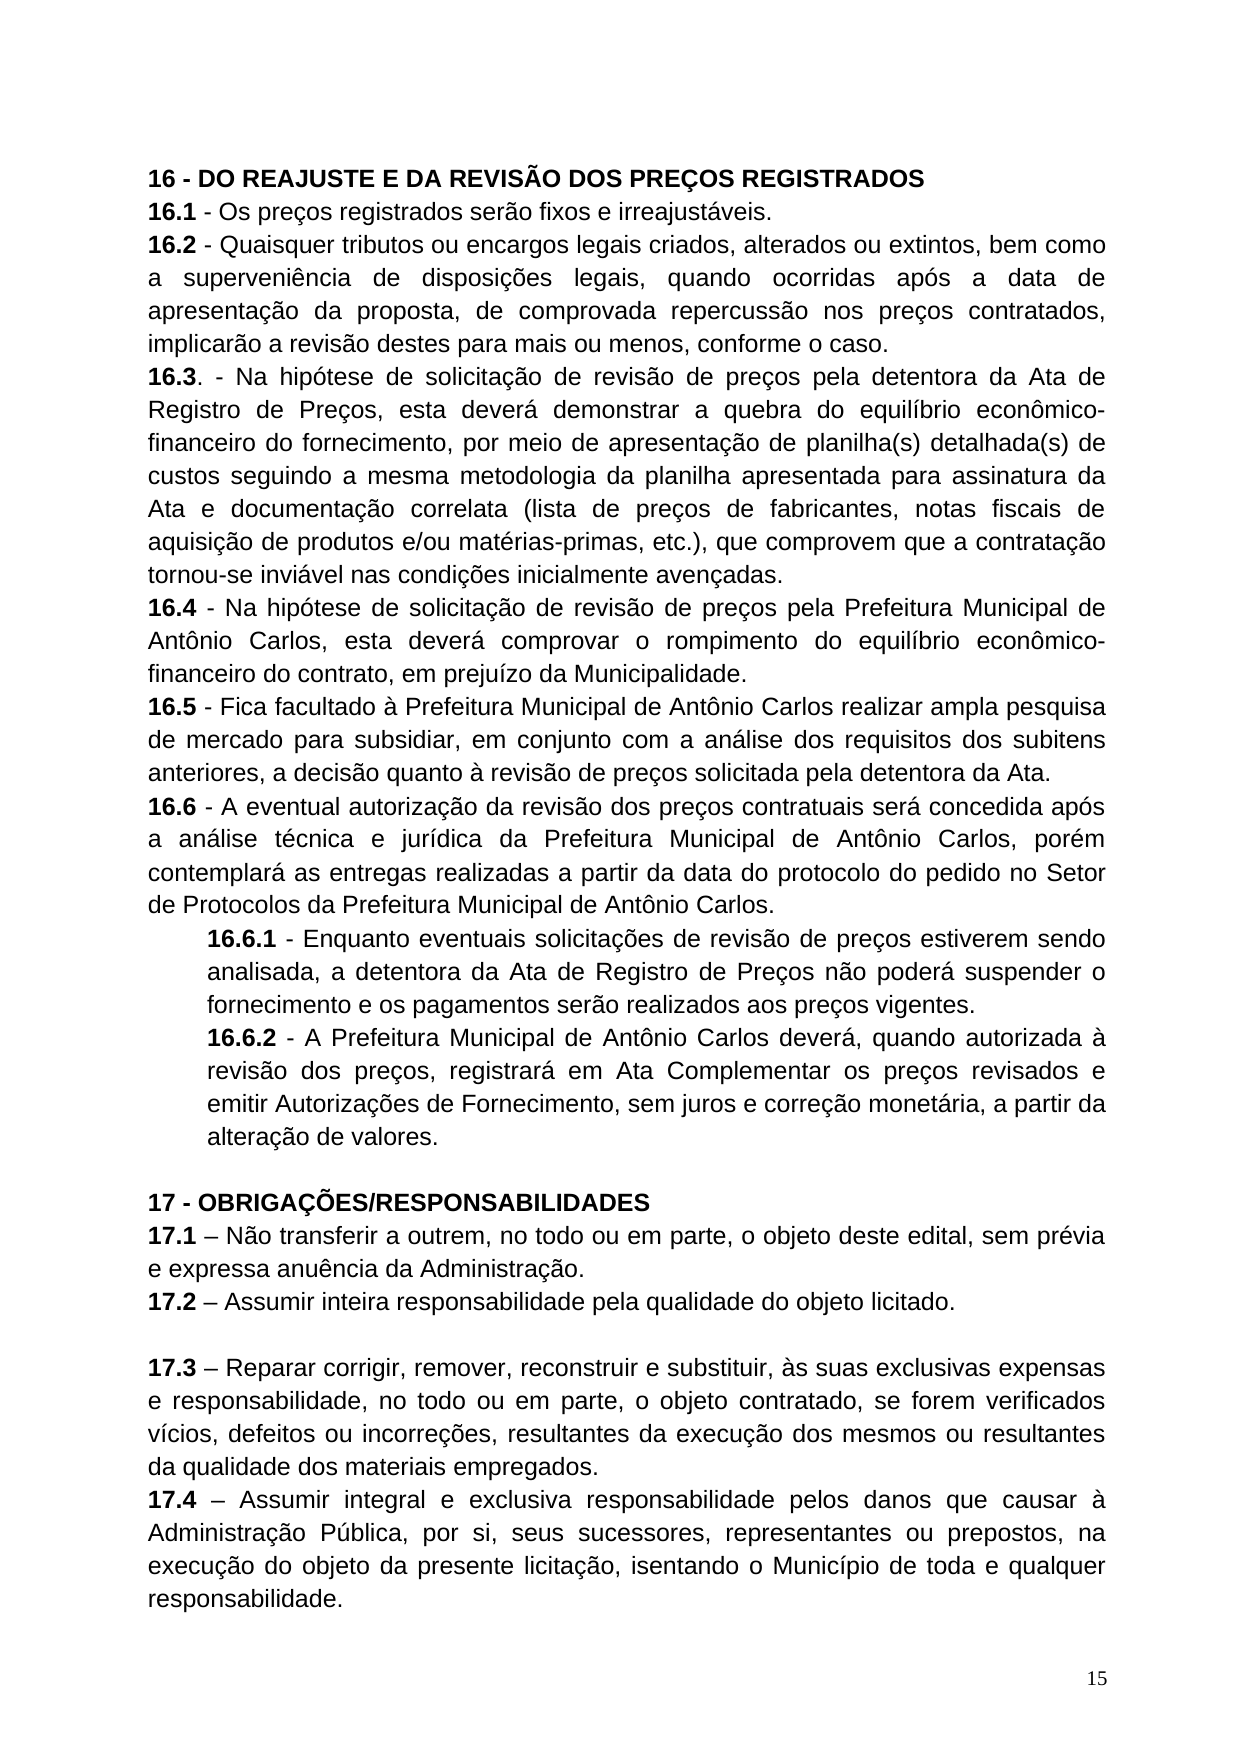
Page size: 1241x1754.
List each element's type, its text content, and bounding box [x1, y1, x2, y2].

text 17.2 – Assumir inteira responsabilidade pela qualidade do objeto licitado. [148, 1287, 1107, 1316]
text 16.6 - A eventual autorização da revisão dos preços contratuais será concedida após a análise técnica e jurídica da Prefeitura Municipal de Antônio Carlos, porém contemplará as entregas realizadas a partir da data do protocolo do pedido no Setor de Protocolos da Prefeitura Municipal de Antônio Carlos. [148, 791, 1107, 919]
text 16 - DO REAJUSTE E DA REVISÃO DOS PREÇOS REGISTRADOS [148, 164, 1107, 193]
text 16.5 - Fica facultado à Prefeitura Municipal de Antônio Carlos realizar ampla pesquisa de mercado para subsidiar, em conjunto com a análise dos requisitos dos subitens anteriores, a decisão quanto à revisão de preços solicitada pela detentora da Ata. [148, 692, 1107, 787]
text 17.3 – Reparar corrigir, remover, reconstruir e substituir, às suas exclusivas expensas e responsabilidade, no todo ou em parte, o objeto contratado, se forem verificados vícios, defeitos ou incorreções, resultantes da execução dos mesmos ou resultantes da qualidade dos materiais empregados. [148, 1353, 1107, 1481]
text 17.1 – Não transferir a outrem, no todo ou em parte, o objeto deste edital, sem prévia e expressa anuência da Administração. [148, 1221, 1107, 1282]
text 16.2 - Quaisquer tributos ou encargos legais criados, alterados ou extintos, bem como a superveniência de disposições legais, quando ocorridas após a data de apresentação da proposta, de comprovada repercussão nos preços contratados, implicarão a revisão destes para mais ou menos, conforme o caso. [148, 230, 1107, 358]
text 17 - OBRIGAÇÕES/RESPONSABILIDADES [148, 1188, 1107, 1216]
text 16.1 - Os preços registrados serão fixos e irreajustáveis. [148, 197, 1107, 226]
text 16.3. - Na hipótese de solicitação de revisão de preços pela detentora da Ata de Registro de Preços, esta deverá demonstrar a quebra do equilíbrio econômico-financeiro do fornecimento, por meio de apresentação de planilha(s) detalhada(s) de custos seguindo a mesma metodologia da planilha apresentada para assinatura da Ata e documentação correlata (lista de preços de fabricantes, notas fiscais de aquisição de produtos e/ou matérias-primas, etc.), que comprovem que a contratação tornou-se inviável nas condições inicialmente avençadas. [148, 362, 1107, 589]
text 16.6.1 - Enquanto eventuais solicitações de revisão de preços estiverem sendo analisada, a detentora da Ata de Registro de Preços não poderá suspender o fornecimento e os pagamentos serão realizados aos preços vigentes. [207, 923, 1107, 1018]
text 17.4 – Assumir integral e exclusiva responsabilidade pelos danos que causar à Administração Pública, por si, seus sucessores, representantes ou prepostos, na execução do objeto da presente licitação, isentando o Município de toda e qualquer responsabilidade. [148, 1485, 1107, 1613]
text 16.6.2 - A Prefeitura Municipal de Antônio Carlos deverá, quando autorizada à revisão dos preços, registrará em Ata Complementar os preços revisados e emitir Autorizações de Fornecimento, sem juros e correção monetária, a partir da alteração de valores. [207, 1023, 1107, 1150]
text 16.4 - Na hipótese de solicitação de revisão de preços pela Prefeitura Municipal de Antônio Carlos, esta deverá comprovar o rompimento do equilíbrio econômico-financeiro do contrato, em prejuízo da Municipalidade. [148, 593, 1107, 688]
